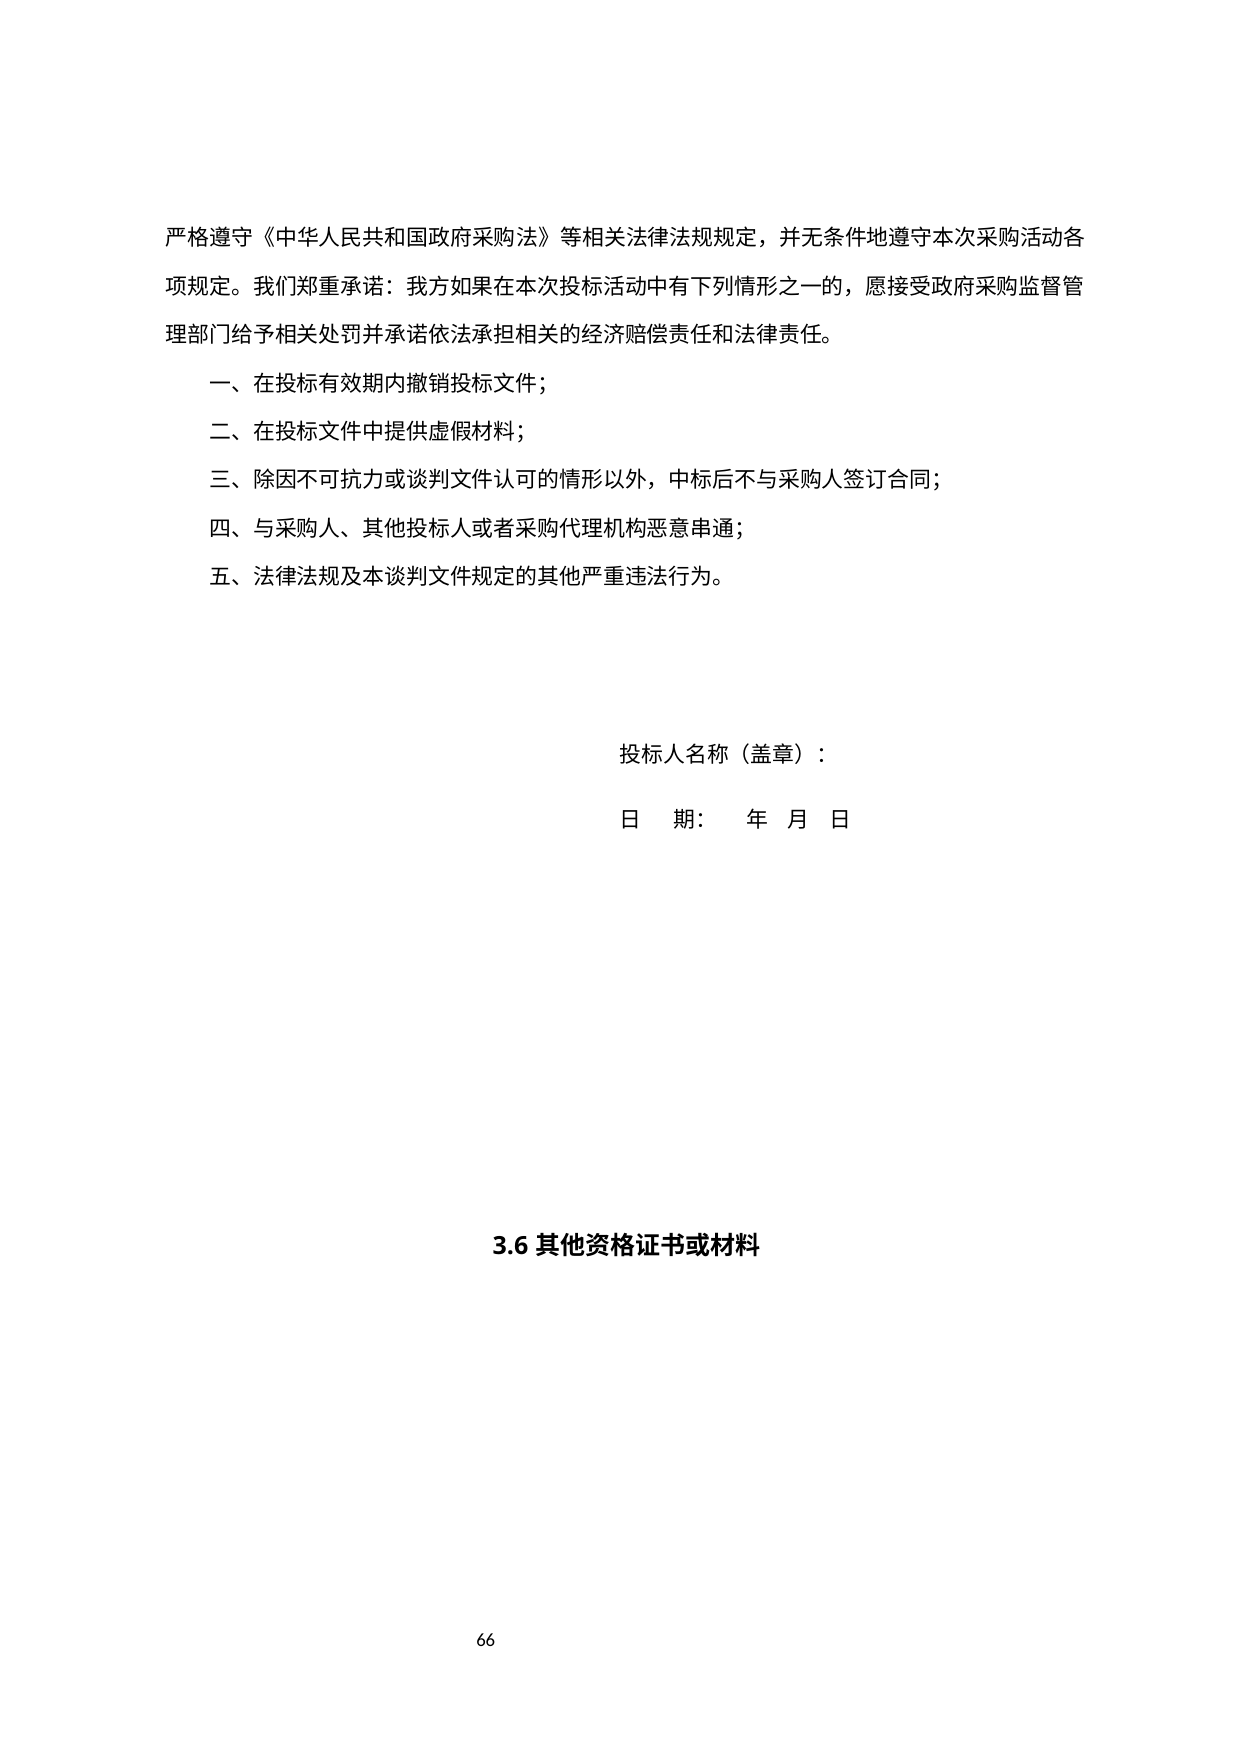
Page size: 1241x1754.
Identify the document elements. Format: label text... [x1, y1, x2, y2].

text 五、法律法规及本谈判文件规定的其他严重违法行为。 [165, 559, 1087, 591]
text 三、除因不可抗力或谈判文件认可的情形以外，中标后不与采购人签订合同； [165, 462, 1087, 494]
text 四、与采购人、其他投标人或者采购代理机构恶意串通； [165, 510, 1087, 543]
text 日 期： 年 月 日 [165, 801, 1087, 834]
text 一、在投标有效期内撤销投标文件； [165, 365, 1087, 398]
text 3.6 其他资格证书或材料 [165, 1211, 1087, 1276]
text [165, 219, 1087, 349]
text 投标人名称（盖章）： [165, 737, 1087, 769]
text 二、在投标文件中提供虚假材料； [165, 414, 1087, 446]
